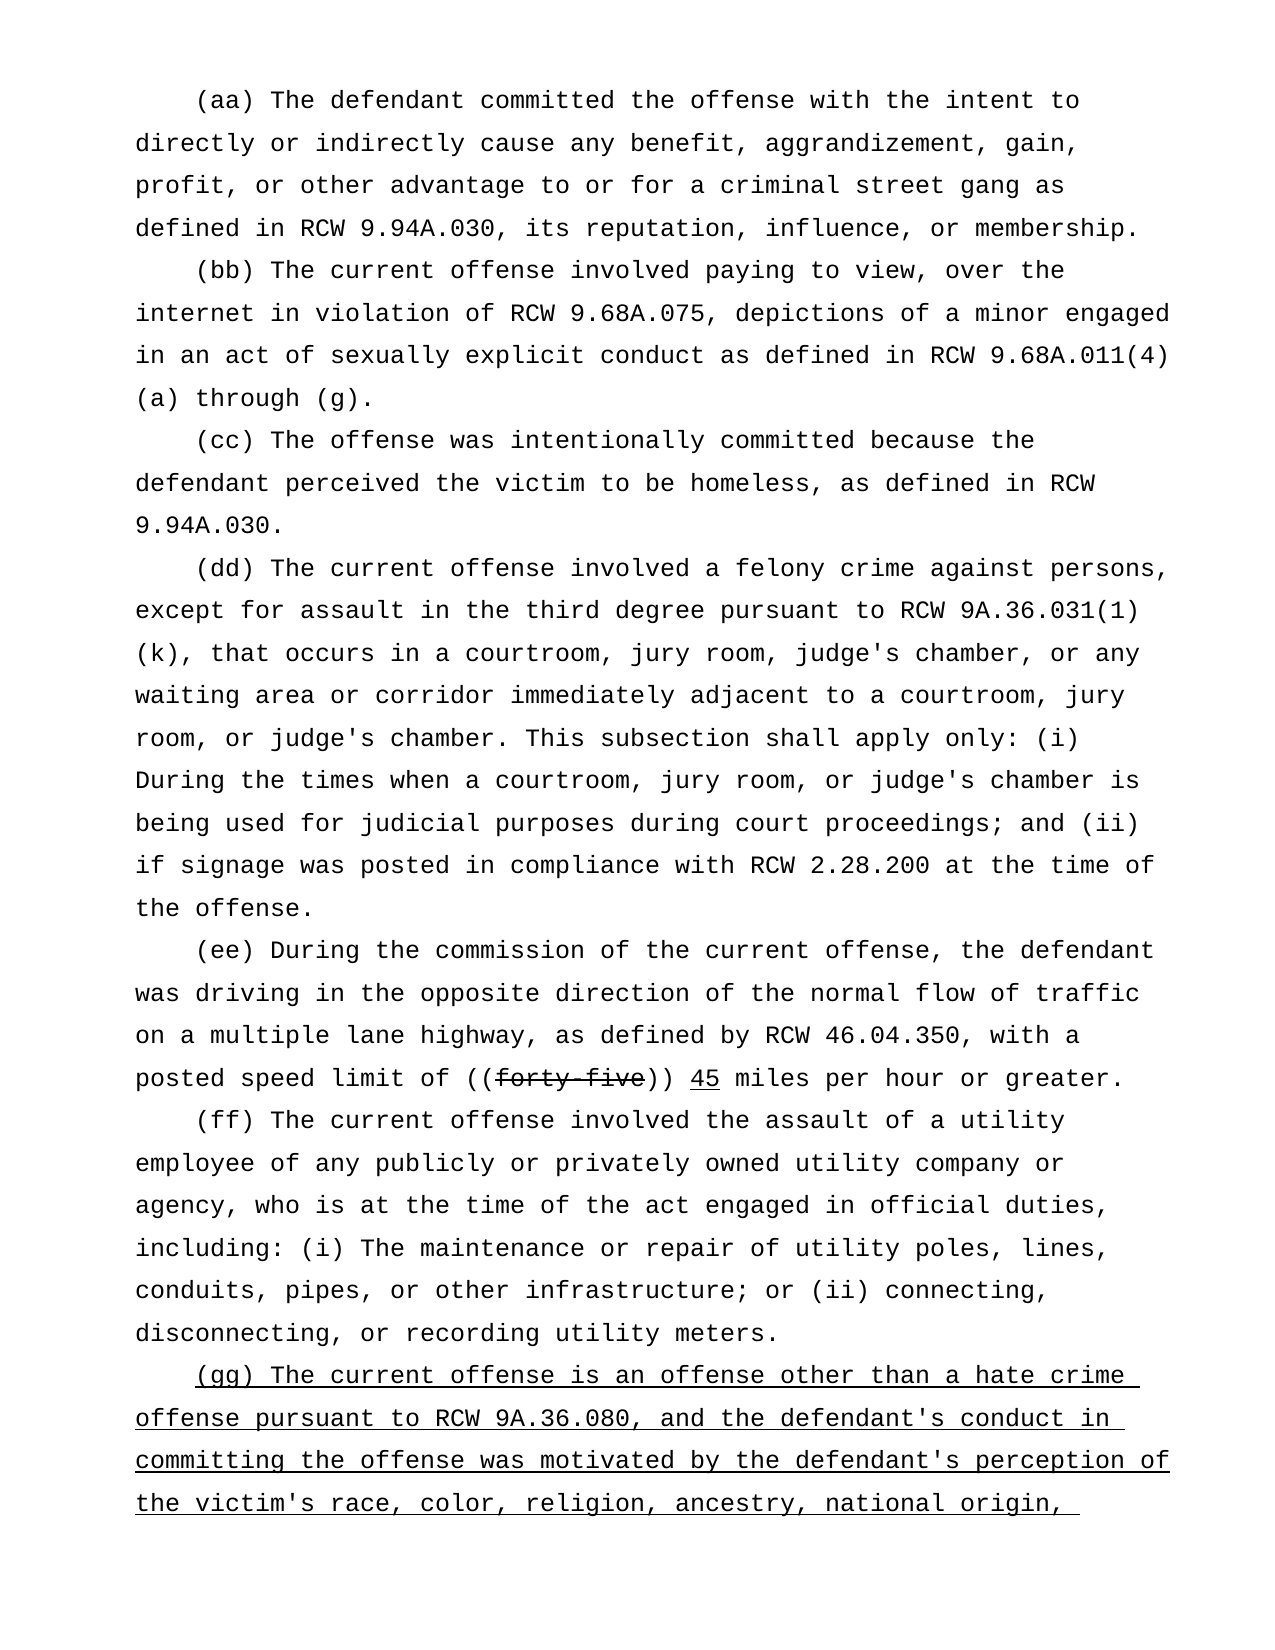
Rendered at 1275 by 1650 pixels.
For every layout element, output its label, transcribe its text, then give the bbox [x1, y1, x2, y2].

text (ff) The current offense involved the assault of a utility employee of any publicly or privately owned utility company or agency, who is at the time of the act engaged in official duties, including: (i) The maintenance or repair of utility poles, lines, conduits, pipes, or other infrastructure; or (ii) connecting, disconnecting, or recording utility meters. [135, 1095, 1170, 1350]
text (ee) During the commission of the current offense, the defendant was driving in the opposite direction of the normal flow of traffic on a multiple lane highway, as defined by RCW 46.04.350, with a posted speed limit of ((forty-five)) 45 miles per hour or greater. [135, 925, 1170, 1095]
text (aa) The defendant committed the offense with the intent to directly or indirectly cause any benefit, aggrandizement, gain, profit, or other advantage to or for a criminal street gang as defined in RCW 9.94A.030, its reputation, influence, or membership. [135, 75, 1170, 245]
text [135, 1473, 1170, 1520]
text (dd) The current offense involved a felony crime against persons, except for assault in the third degree pursuant to RCW 9A.36.031(1)(k), that occurs in a courtroom, jury room, judge's chamber, or any waiting area or corridor immediately adjacent to a courtroom, jury room, or judge's chamber. This subsection shall apply only: (i) During the times when a courtroom, jury room, or judge's chamber is being used for judicial purposes during court proceedings; and (ii) if signage was posted in compliance with RCW 2.28.200 at the time of the offense. [135, 542, 1170, 925]
text (bb) The current offense involved paying to view, over the internet in violation of RCW 9.68A.075, depictions of a minor engaged in an act of sexually explicit conduct as defined in RCW 9.68A.011(4) (a) through (g). [135, 245, 1170, 415]
text (cc) The offense was intentionally committed because the defendant perceived the victim to be homeless, as defined in RCW 9.94A.030. [135, 415, 1170, 542]
